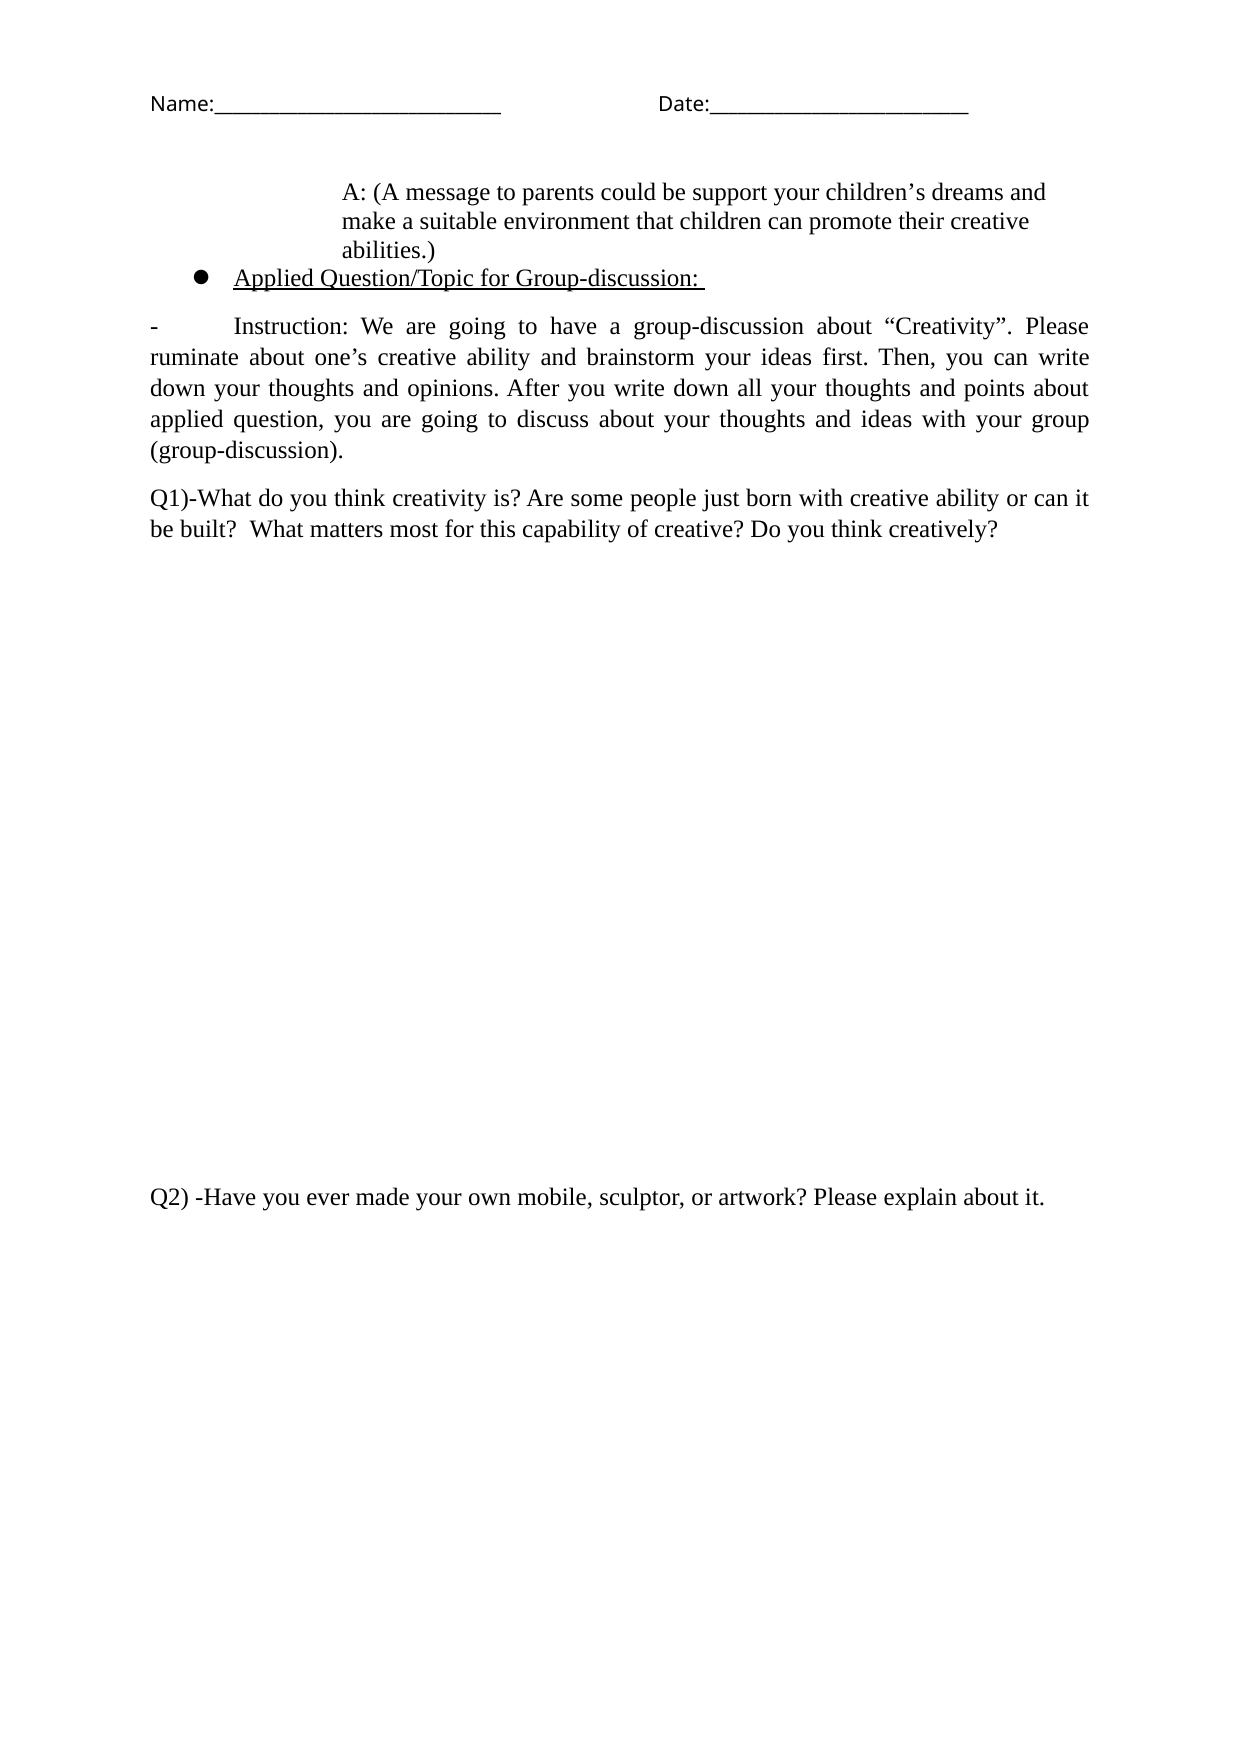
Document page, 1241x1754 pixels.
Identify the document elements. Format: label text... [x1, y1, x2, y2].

text Q1)-What do you think creativity is? Are some people just born with creative ability or can it be built? What matters most for this capability of creative? Do you think creatively? [150, 483, 1090, 543]
text - Instruction: We are going to have a group-discussion about “Creativity”. Please ruminate about one’s creative ability and brainstorm your ideas first. Then, you can write down your thoughts and opinions. After you write down all your thoughts and points about applied question, you are going to discuss about your thoughts and ideas with your group (group-discussion). [150, 311, 1090, 464]
text A: (A message to parents could be support your children’s dreams and make a suitable environment that children can promote their creative abilities.) [342, 177, 1090, 263]
list Applied Question/Topic for Group-discussion: [192, 263, 1090, 292]
text Q2) -Have you ever made your own mobile, sculptor, or artwork? Please explain about it. [150, 1182, 1090, 1211]
